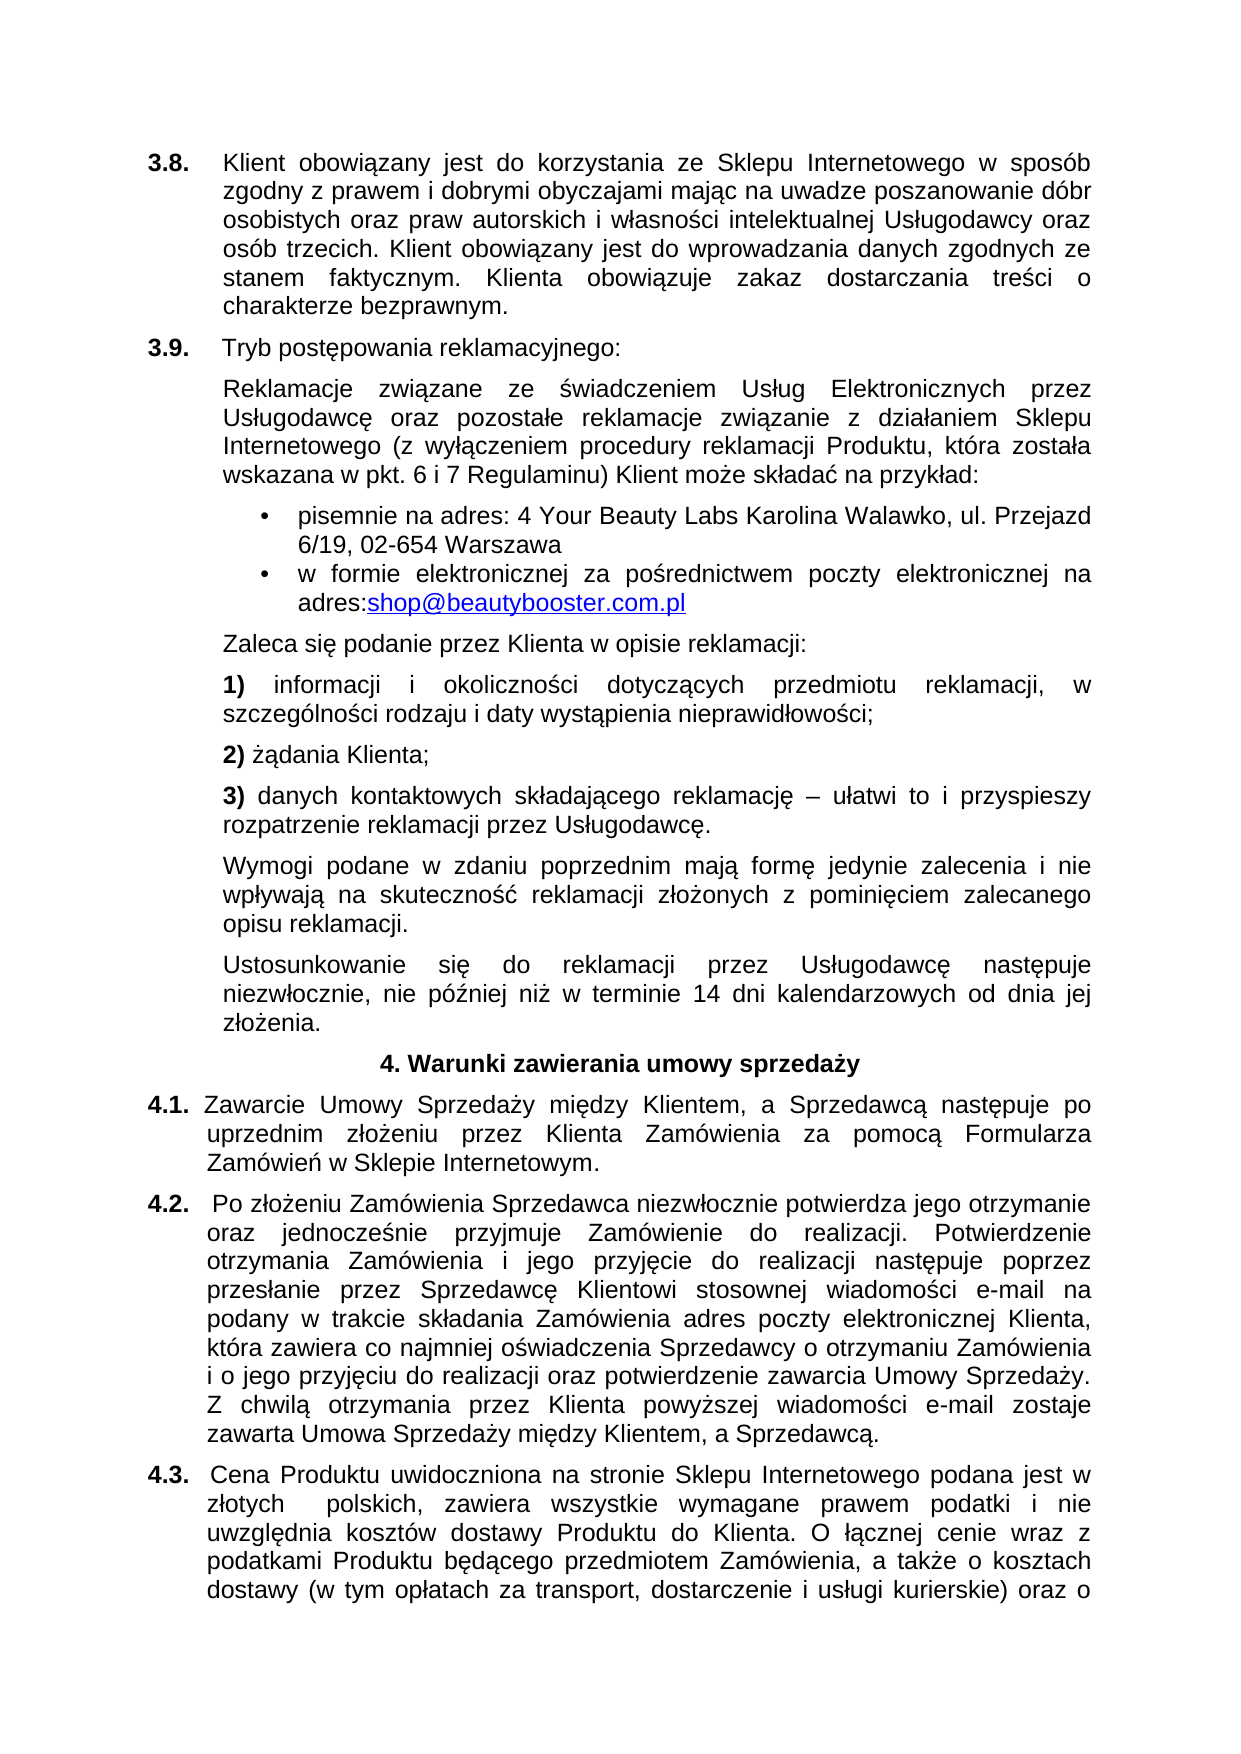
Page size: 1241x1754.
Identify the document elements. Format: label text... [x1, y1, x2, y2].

text 4. Warunki zawierania umowy sprzedaży [148, 1049, 1093, 1078]
text 2) żądania Klienta; [223, 740, 1093, 769]
list pisemnie na adres: 4 Your Beauty Labs Karolina Walawko, ul. Przejazd 6/19, 02-654 Warszawa [260, 501, 1093, 559]
text Reklamacje związane ze świadczeniem Usług Elektronicznych przez Usługodawcę oraz pozostałe reklamacje związanie z działaniem Sklepu Internetowego (z wyłączeniem procedury reklamacji Produktu, która została wskazana w pkt. 6 i 7 Regulaminu) Klient może składać na przykład: [223, 374, 1093, 489]
text 4.2. Po złożeniu Zamówienia Sprzedawca niezwłocznie potwierdza jego otrzymanie oraz jednocześnie przyjmuje Zamówienie do realizacji. Potwierdzenie otrzymania Zamówienia i jego przyjęcie do realizacji następuje poprzez przesłanie przez Sprzedawcę Klientowi stosownej wiadomości e-mail na podany w trakcie składania Zamówienia adres poczty elektronicznej Klienta, która zawiera co najmniej oświadczenia Sprzedawcy o otrzymaniu Zamówienia i o jego przyjęciu do realizacji oraz potwierdzenie zawarcia Umowy Sprzedaży. Z chwilą otrzymania przez Klienta powyższej wiadomości e-mail zostaje zawarta Umowa Sprzedaży między Klientem, a Sprzedawcą. [148, 1189, 1093, 1448]
text 3.9. Tryb postępowania reklamacyjnego: [148, 333, 1093, 361]
text Zaleca się podanie przez Klienta w opisie reklamacji: [223, 629, 1093, 658]
text 3.8. Klient obowiązany jest do korzystania ze Sklepu Internetowego w sposób zgodny z prawem i dobrymi obyczajami mając na uwadze poszanowanie dóbr osobistych oraz praw autorskich i własności intelektualnej Usługodawcy oraz osób trzecich. Klient obowiązany jest do wprowadzania danych zgodnych ze stanem faktycznym. Klienta obowiązuje zakaz dostarczania treści o charakterze bezprawnym. [148, 148, 1093, 320]
text 4.1. Zawarcie Umowy Sprzedaży między Klientem, a Sprzedawcą następuje po uprzednim złożeniu przez Klienta Zamówienia za pomocą Formularza Zamówień w Sklepie Internetowym. [148, 1090, 1093, 1176]
text 3) danych kontaktowych składającego reklamację – ułatwi to i przyspieszy rozpatrzenie reklamacji przez Usługodawcę. [223, 781, 1093, 839]
list w formie elektronicznej za pośrednictwem poczty elektronicznej na adres:shop@beautybooster.com.pl [260, 559, 1093, 616]
text 1) informacji i okoliczności dotyczących przedmiotu reklamacji, w szczególności rodzaju i daty wystąpienia nieprawidłowości; [223, 670, 1093, 728]
text Ustosunkowanie się do reklamacji przez Usługodawcę następuje niezwłocznie, nie później niż w terminie 14 dni kalendarzowych od dnia jej złożenia. [223, 950, 1093, 1036]
text Wymogi podane w zdaniu poprzednim mają formę jedynie zalecenia i nie wpływają na skuteczność reklamacji złożonych z pominięciem zalecanego opisu reklamacji. [223, 851, 1093, 938]
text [148, 1460, 1093, 1604]
